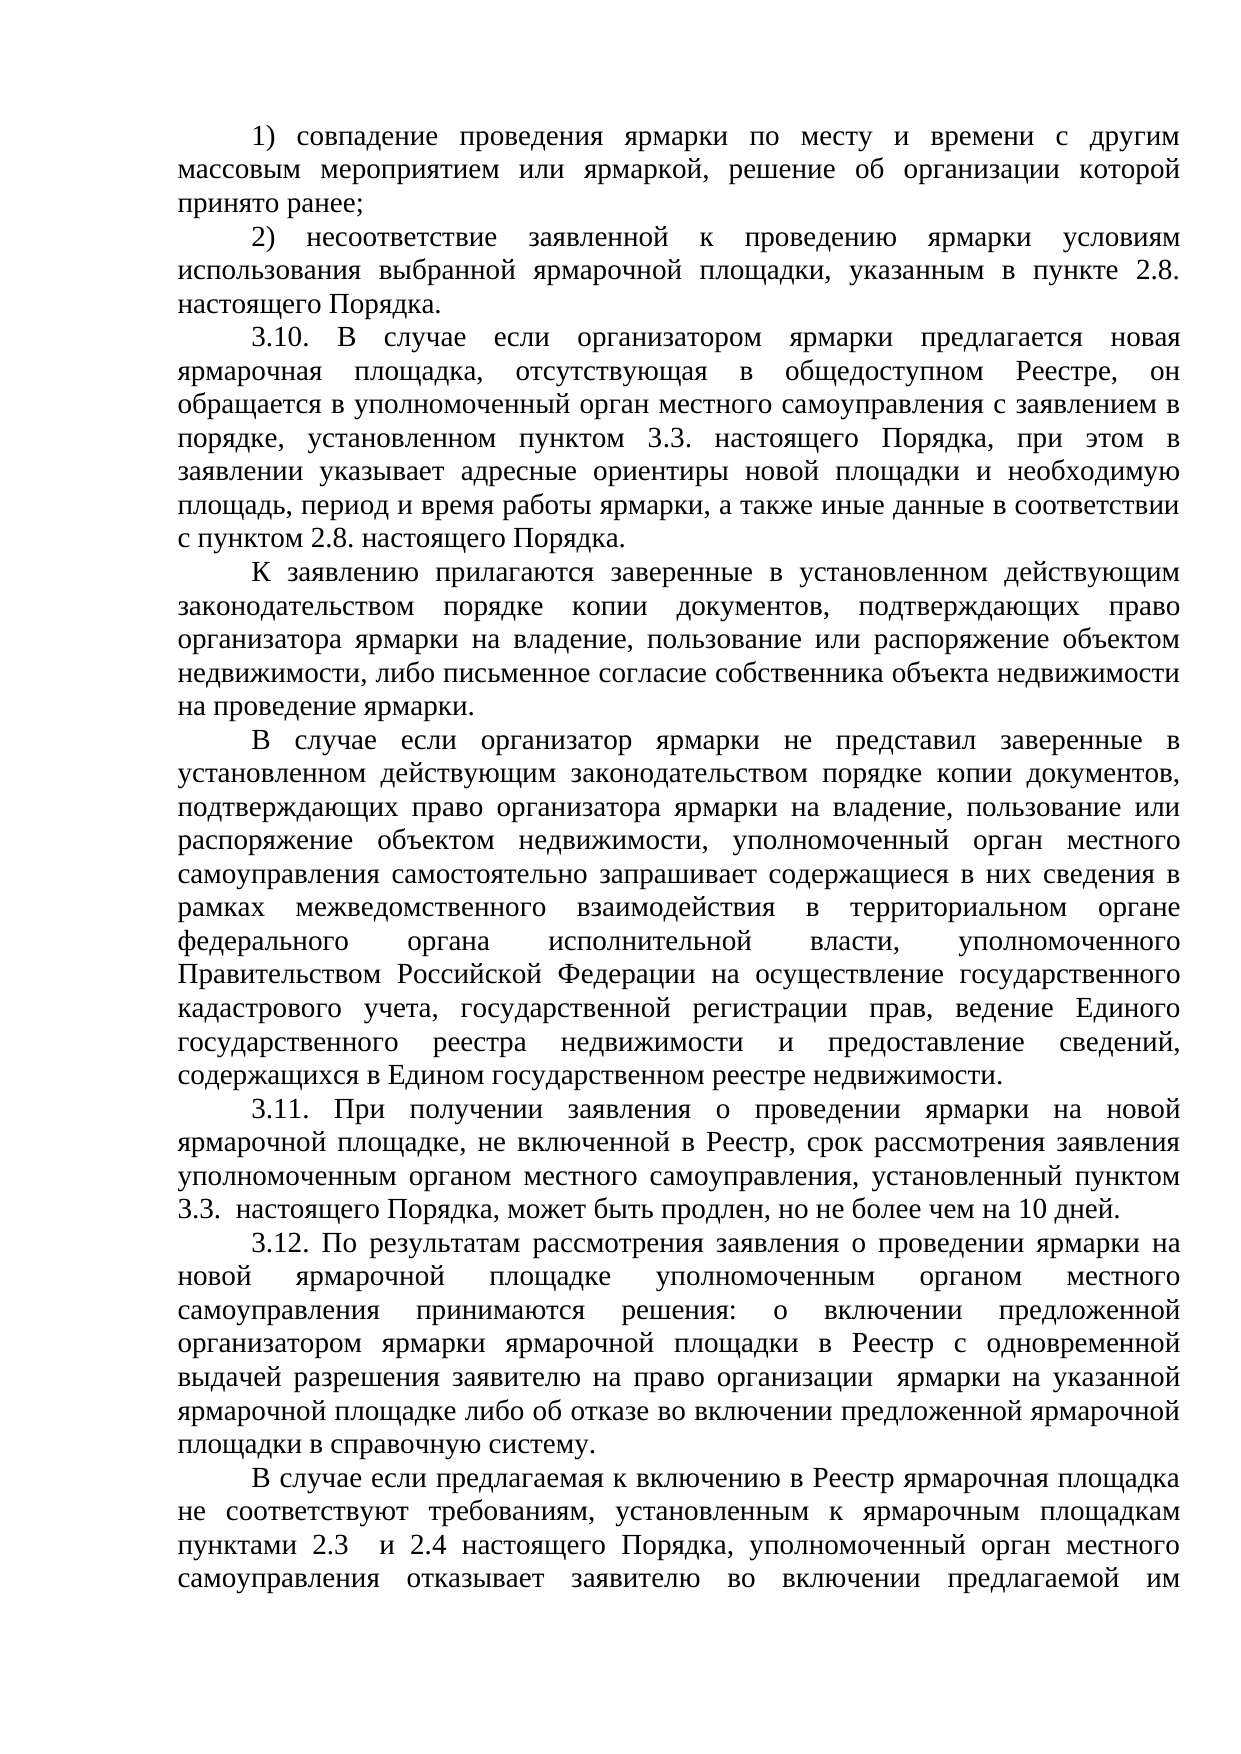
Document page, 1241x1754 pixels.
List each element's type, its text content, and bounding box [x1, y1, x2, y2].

text 1) совпадение проведения ярмарки по месту и времени с другим массовым мероприятием или ярмаркой, решение об организации которой принято ранее; [177, 118, 1181, 219]
text 3.11. При получении заявления о проведении ярмарки на новой ярмарочной площадке, не включенной в Реестр, срок рассмотрения заявления уполномоченным органом местного самоуправления, установленный пунктом 3.3. настоящего Порядка, может быть продлен, но не более чем на 10 дней. [177, 1091, 1181, 1225]
text 2) несоответствие заявленной к проведению ярмарки условиям использования выбранной ярмарочной площадки, указанным в пункте 2.8. настоящего Порядка. [177, 219, 1181, 319]
text В случае если организатор ярмарки не представил заверенные в установленном действующим законодательством порядке копии документов, подтверждающих право организатора ярмарки на владение, пользование или распоряжение объектом недвижимости, уполномоченный орган местного самоуправления самостоятельно запрашивает содержащиеся в них сведения в рамках межведомственного взаимодействия в территориальном органе федерального органа исполнительной власти, уполномоченного Правительством Российской Федерации на осуществление государственного кадастрового учета, государственной регистрации прав, ведение Единого государственного реестра недвижимости и предоставление сведений, содержащихся в Едином государственном реестре недвижимости. [177, 722, 1181, 1091]
text К заявлению прилагаются заверенные в установленном действующим законодательством порядке копии документов, подтверждающих право организатора ярмарки на владение, пользование или распоряжение объектом недвижимости, либо письменное согласие собственника объекта недвижимости на проведение ярмарки. [177, 554, 1181, 722]
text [177, 1460, 1181, 1594]
text 3.12. По результатам рассмотрения заявления о проведении ярмарки на новой ярмарочной площадке уполномоченным органом местного самоуправления принимаются решения: о включении предложенной организатором ярмарки ярмарочной площадки в Реестр с одновременной выдачей разрешения заявителю на право организации ярмарки на указанной ярмарочной площадке либо об отказе во включении предложенной ярмарочной площадки в справочную систему. [177, 1225, 1181, 1460]
text 3.10. В случае если организатором ярмарки предлагается новая ярмарочная площадка, отсутствующая в общедоступном Реестре, он обращается в уполномоченный орган местного самоуправления с заявлением в порядке, установленном пунктом 3.3. настоящего Порядка, при этом в заявлении указывает адресные ориентиры новой площадки и необходимую площадь, период и время работы ярмарки, а также иные данные в соответствии с пунктом 2.8. настоящего Порядка. [177, 319, 1181, 554]
